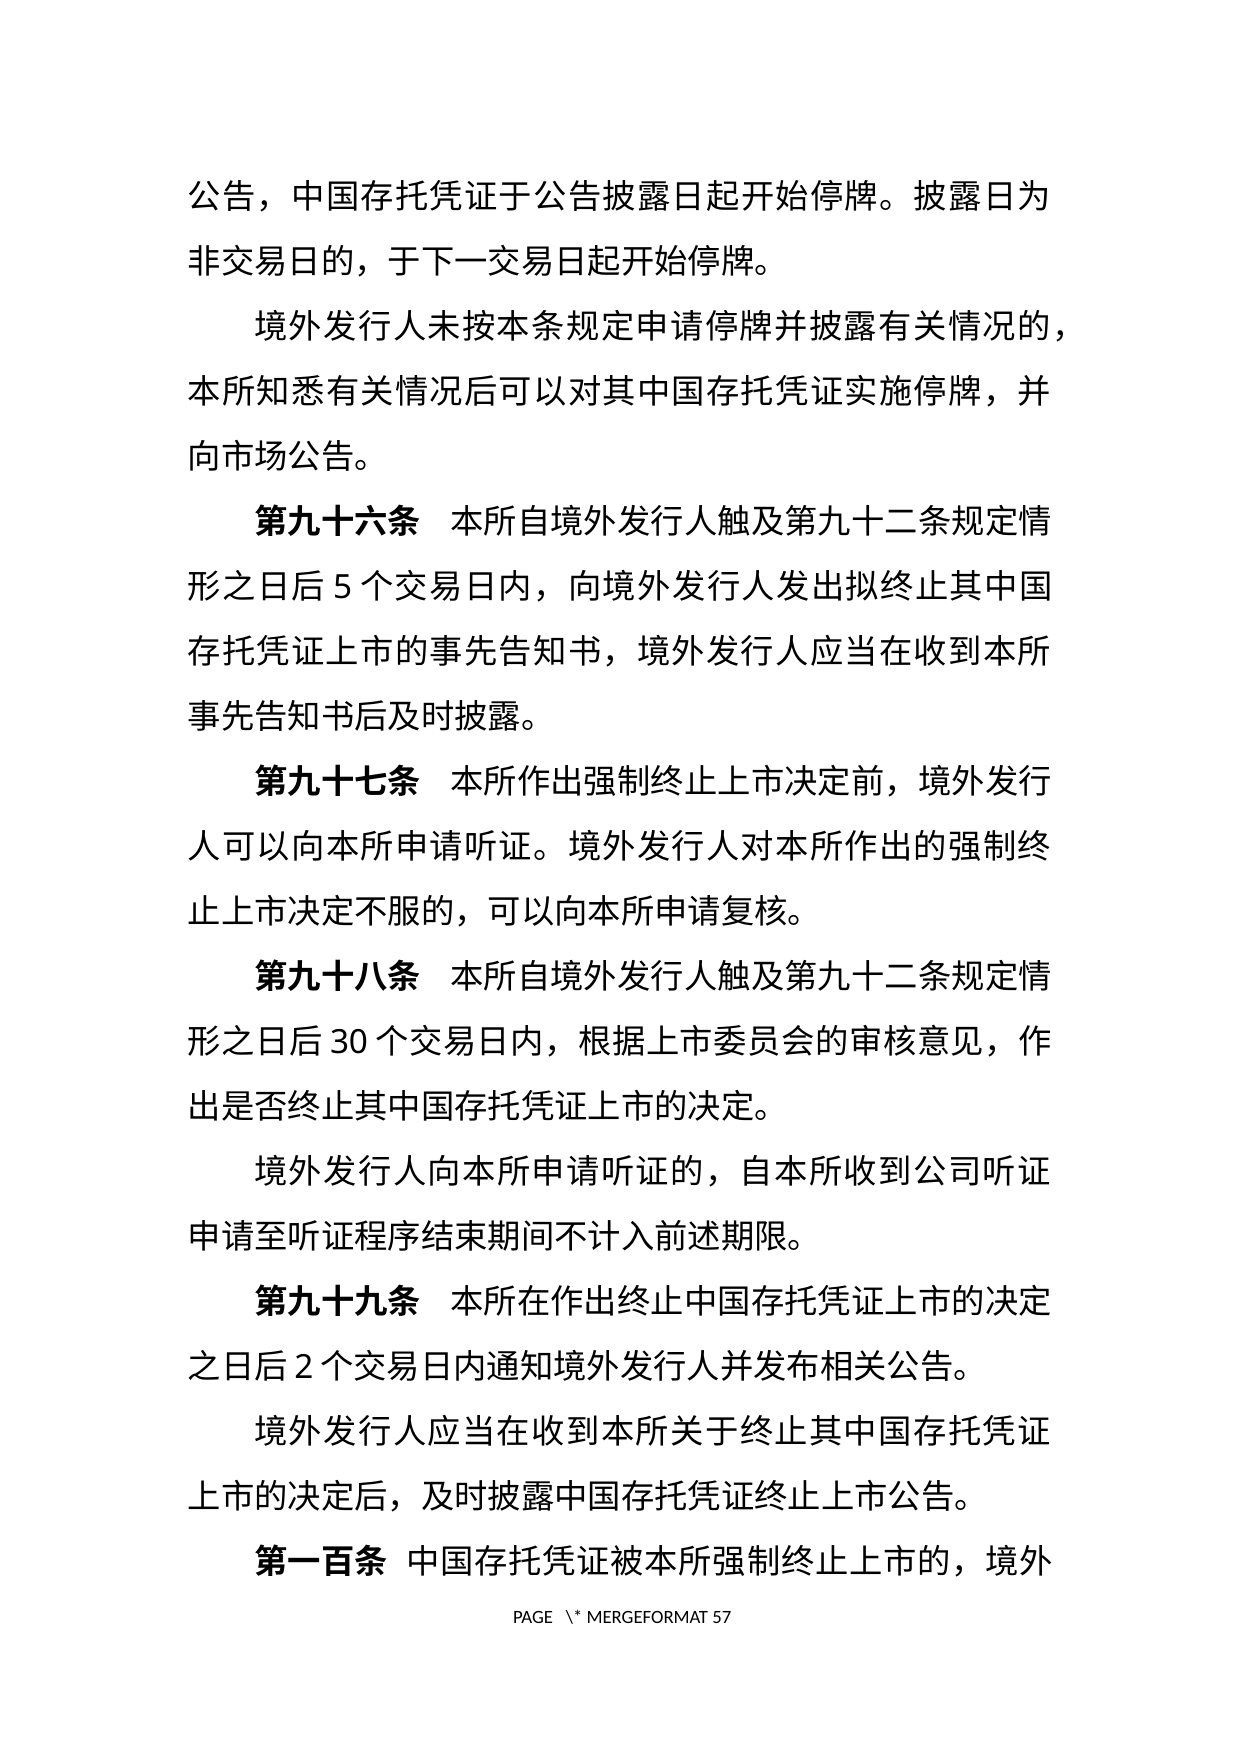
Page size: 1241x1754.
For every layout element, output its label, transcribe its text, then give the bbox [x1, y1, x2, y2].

text 境外发行人向本所申请听证的，自本所收到公司听证申请至听证程序结束期间不计入前述期限。 [187, 1137, 1053, 1267]
text 本所作出强制终止上市决定前，境外发行人可以向本所申请听证。境外发行人对本所作出的强制终止上市决定不服的，可以向本所申请复核。 [187, 747, 1053, 942]
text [187, 1527, 1053, 1592]
text 境外发行人应当在收到本所关于终止其中国存托凭证上市的决定后，及时披露中国存托凭证终止上市公告。 [187, 1397, 1053, 1527]
text 境外发行人未按本条规定申请停牌并披露有关情况的，本所知悉有关情况后可以对其中国存托凭证实施停牌，并向市场公告。 [187, 292, 1053, 487]
text 本所自境外发行人触及第九十二条规定情形之日后5个交易日内，向境外发行人发出拟终止其中国存托凭证上市的事先告知书，境外发行人应当在收到本所事先告知书后及时披露。 [187, 487, 1053, 747]
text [187, 162, 1053, 292]
text 本所在作出终止中国存托凭证上市的决定之日后2个交易日内通知境外发行人并发布相关公告。 [187, 1267, 1053, 1397]
text 本所自境外发行人触及第九十二条规定情形之日后30个交易日内，根据上市委员会的审核意见，作出是否终止其中国存托凭证上市的决定。 [187, 942, 1053, 1137]
